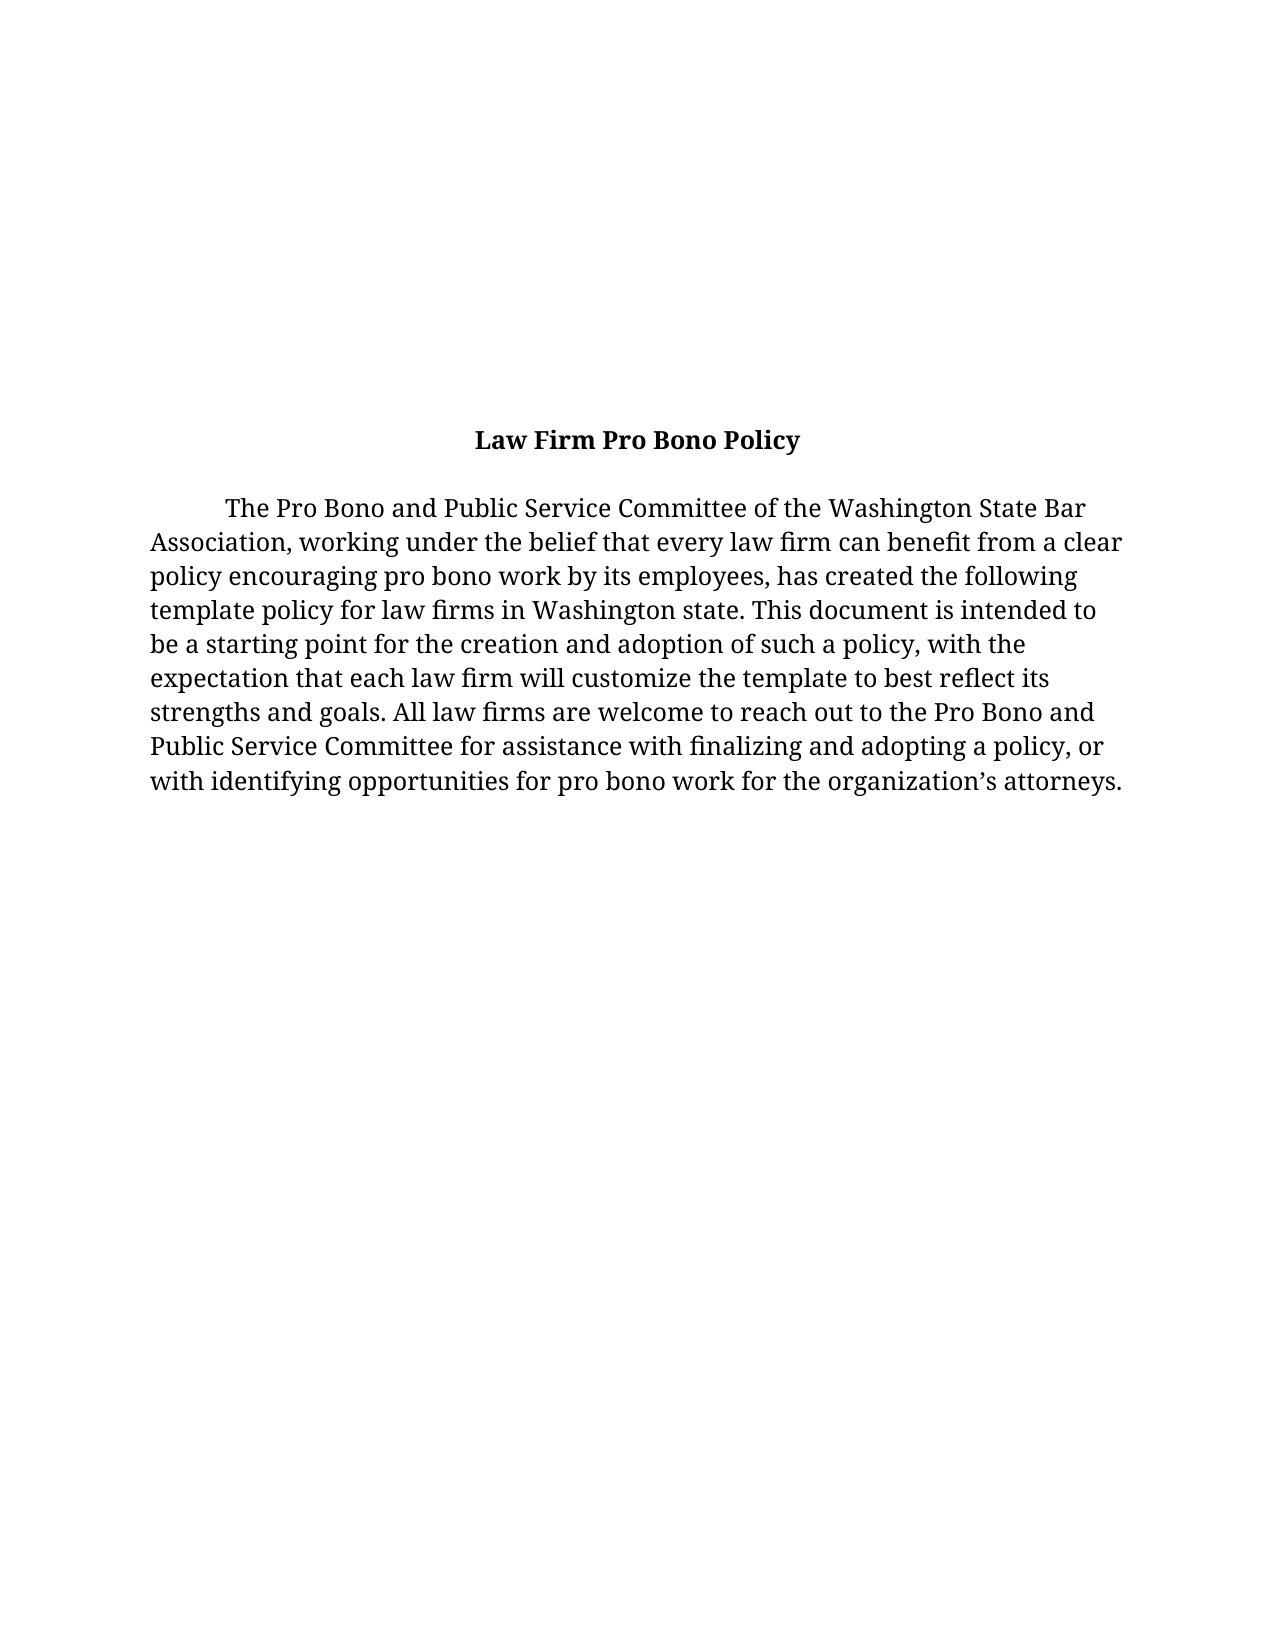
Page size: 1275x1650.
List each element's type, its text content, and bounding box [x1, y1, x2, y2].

text The Pro Bono and Public Service Committee of the Washington State Bar Association, working under the belief that every law firm can benefit from a clear policy encouraging pro bono work by its employees, has created the following template policy for law firms in Washington state. This document is intended to be a starting point for the creation and adoption of such a policy, with the expectation that each law firm will customize the template to best reflect its strengths and goals. All law firms are welcome to reach out to the Pro Bono and Public Service Committee for assistance with finalizing and adopting a policy, or with identifying opportunities for pro bono work for the organization’s attorneys. [150, 491, 1125, 797]
text Law Firm Pro Bono Policy [150, 422, 1125, 457]
